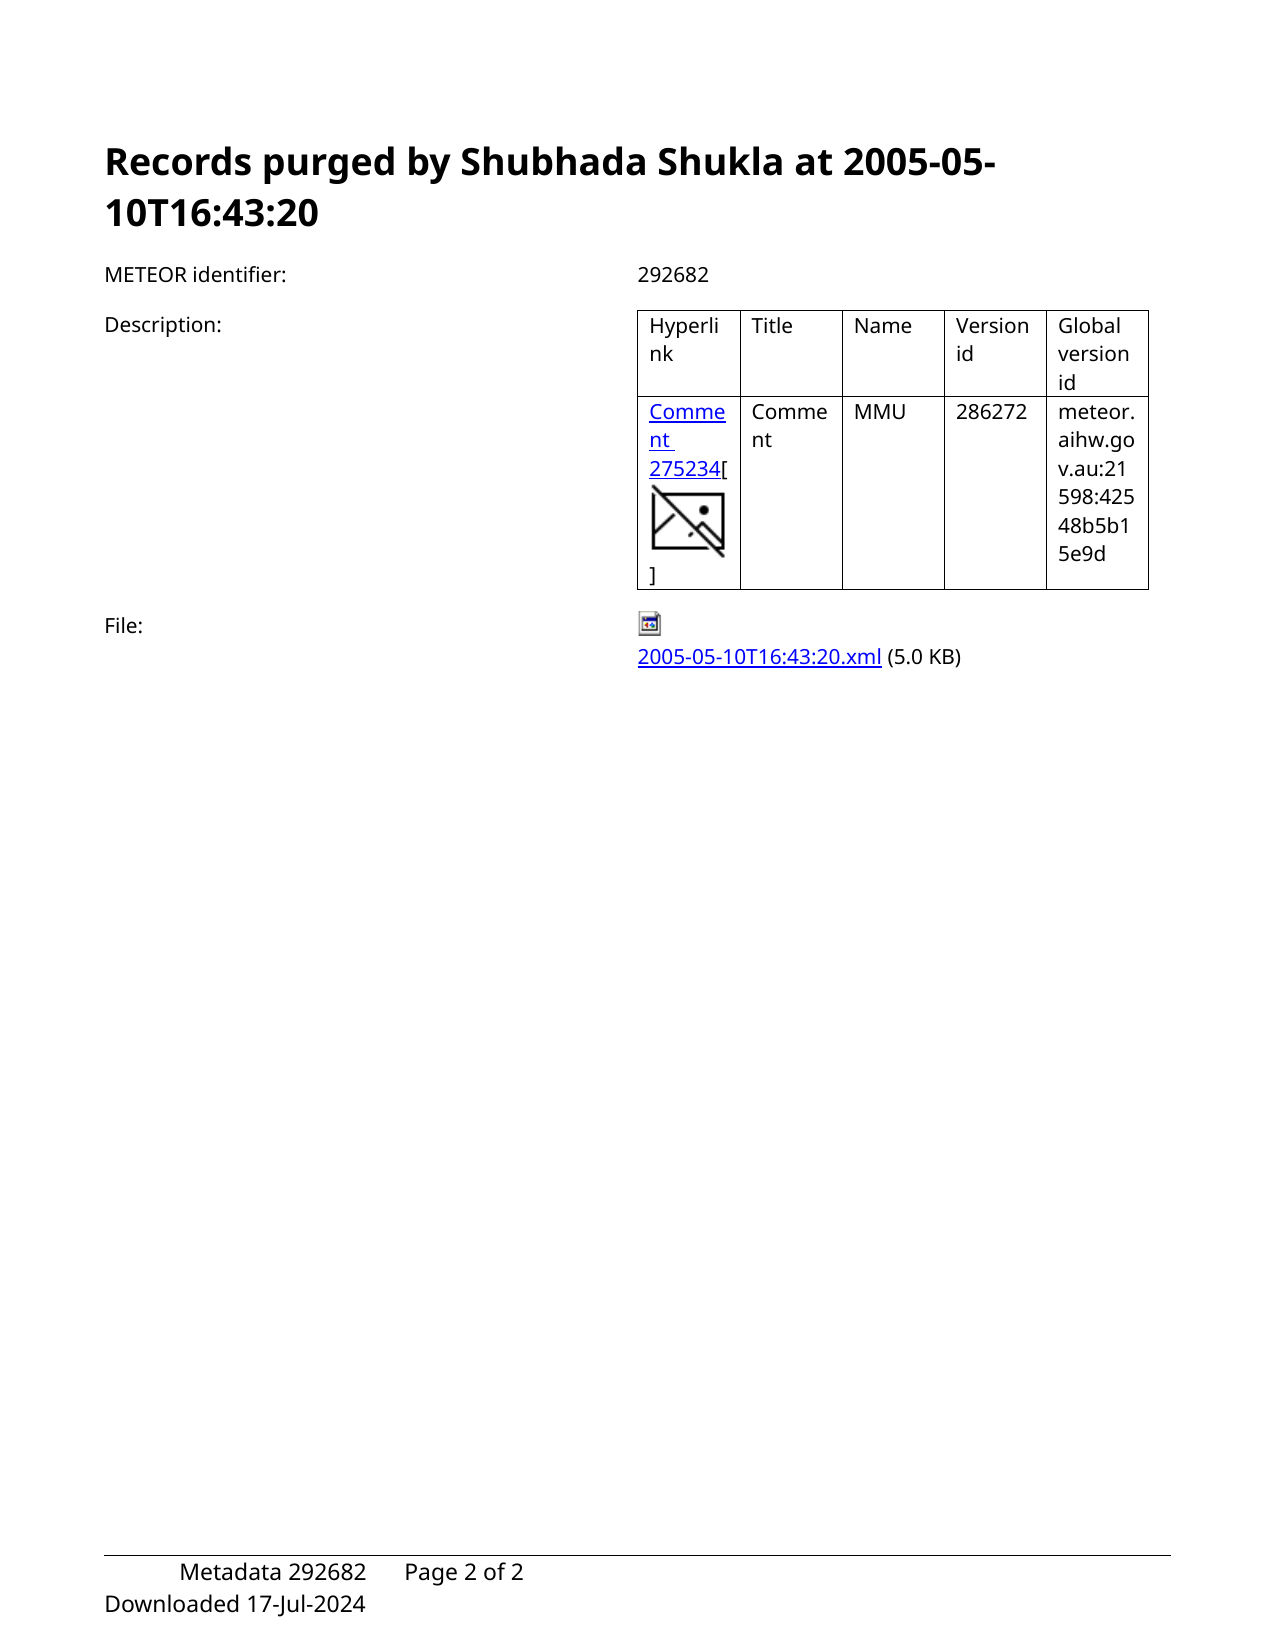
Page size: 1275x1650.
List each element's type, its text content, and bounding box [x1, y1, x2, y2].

table_cell [626, 299, 1159, 601]
table_header 292682 [626, 250, 1159, 299]
table_header METEOR identifier: [93, 250, 626, 299]
table_cell File: [93, 601, 626, 712]
table_cell 2005-05-10T16:43:20.xml (5.0 KB) [626, 601, 1159, 712]
subtitle Records purged by Shubhada Shukla at 2005-05-10T16:43:20 [104, 135, 1171, 237]
table_cell Description: [93, 299, 626, 601]
